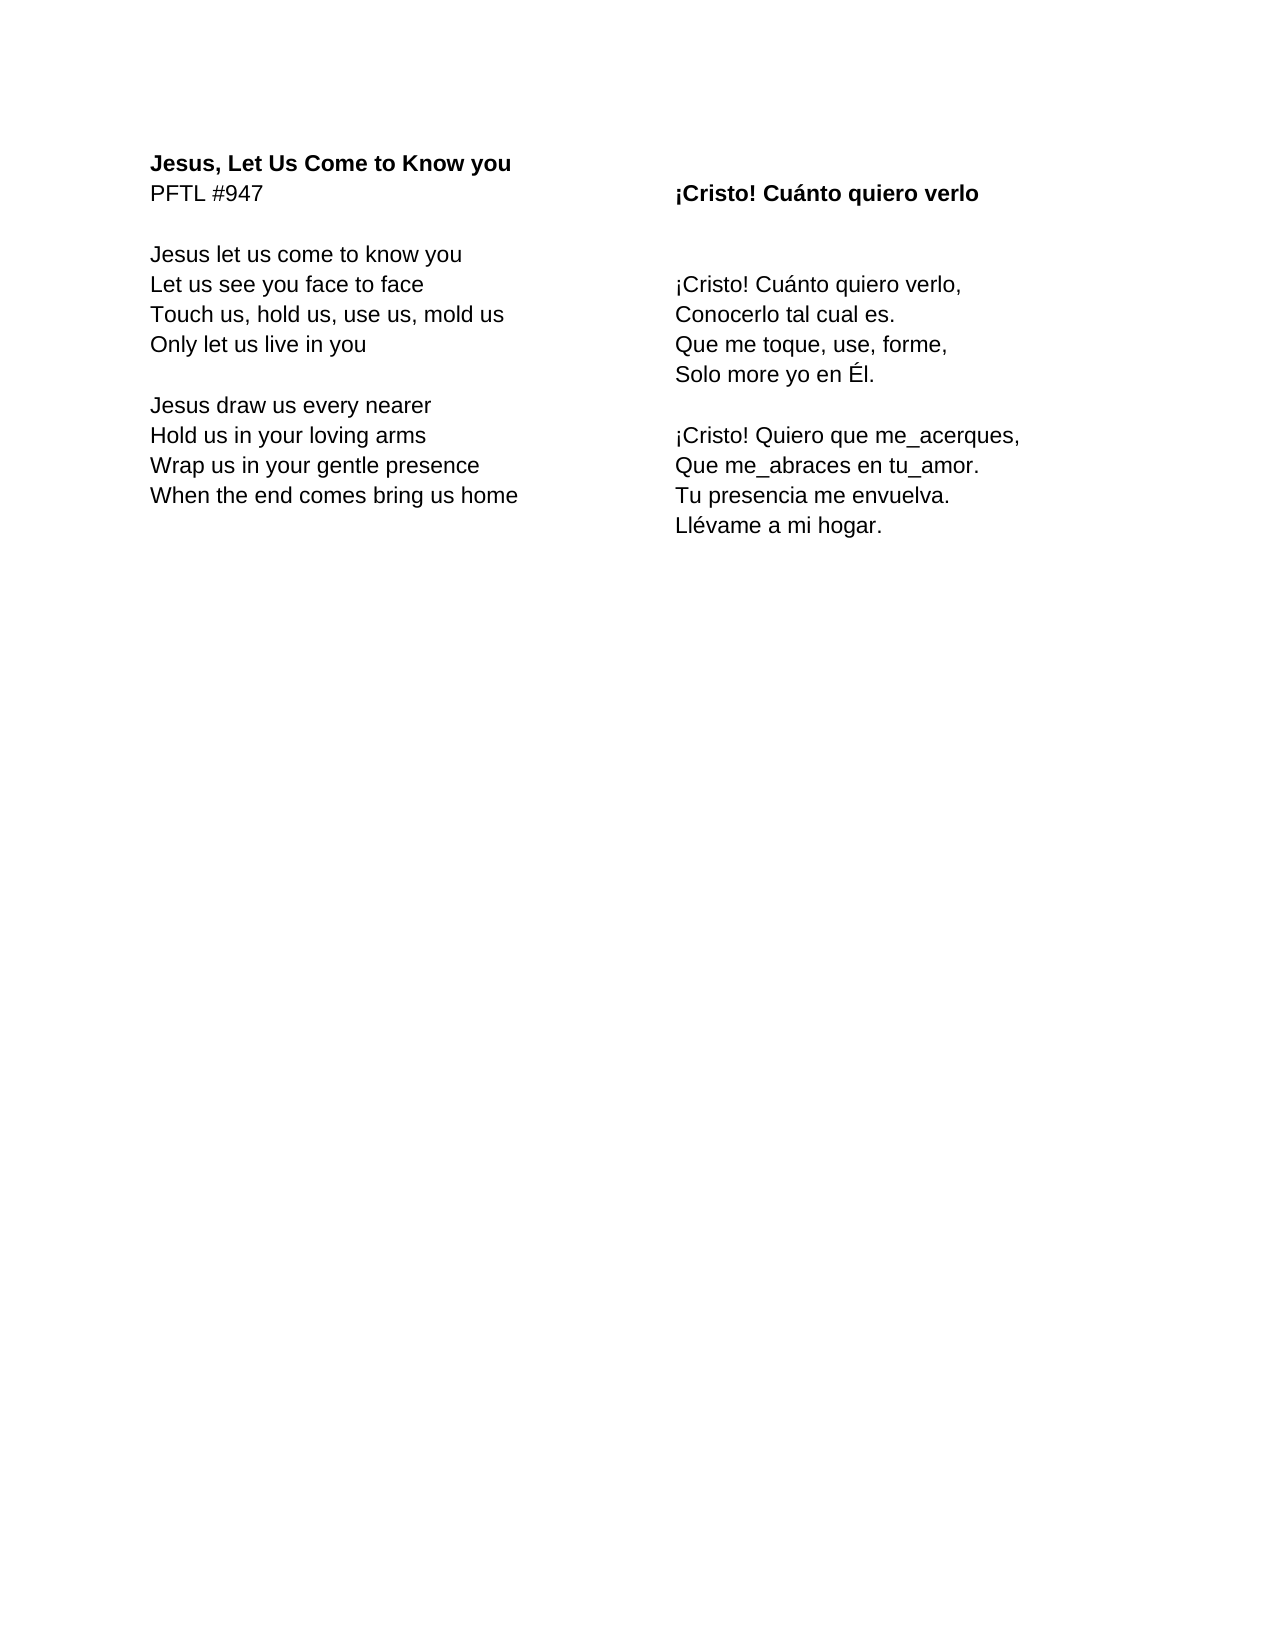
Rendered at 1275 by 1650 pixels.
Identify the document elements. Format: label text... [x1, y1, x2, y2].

text Wrap us in your gentle presence [150, 452, 600, 478]
text ¡Cristo! Cuánto quiero verlo [675, 180, 1125, 207]
text PFTL #947 [150, 180, 600, 207]
text Touch us, hold us, use us, mold us [150, 301, 600, 327]
text Only let us live in you [150, 331, 600, 358]
text Llévame a mi hogar. [675, 512, 1125, 539]
text Que me_abraces en tu_amor. [675, 452, 1125, 478]
text ¡Cristo! Quiero que me_acerques, [675, 422, 1125, 448]
text Solo more yo en Él. [675, 361, 1125, 388]
text Que me toque, use, forme, [675, 331, 1125, 358]
text ¡Cristo! Cuánto quiero verlo, [675, 271, 1125, 297]
text Hold us in your loving arms [150, 422, 600, 448]
text Jesus let us come to know you [150, 241, 600, 267]
text Jesus draw us every nearer [150, 392, 600, 418]
text Conocerlo tal cual es. [675, 301, 1125, 327]
text Tu presencia me envuelva. [675, 482, 1125, 509]
text Jesus, Let Us Come to Know you [150, 150, 600, 176]
text When the end comes bring us home [150, 482, 600, 509]
text Let us see you face to face [150, 271, 600, 297]
